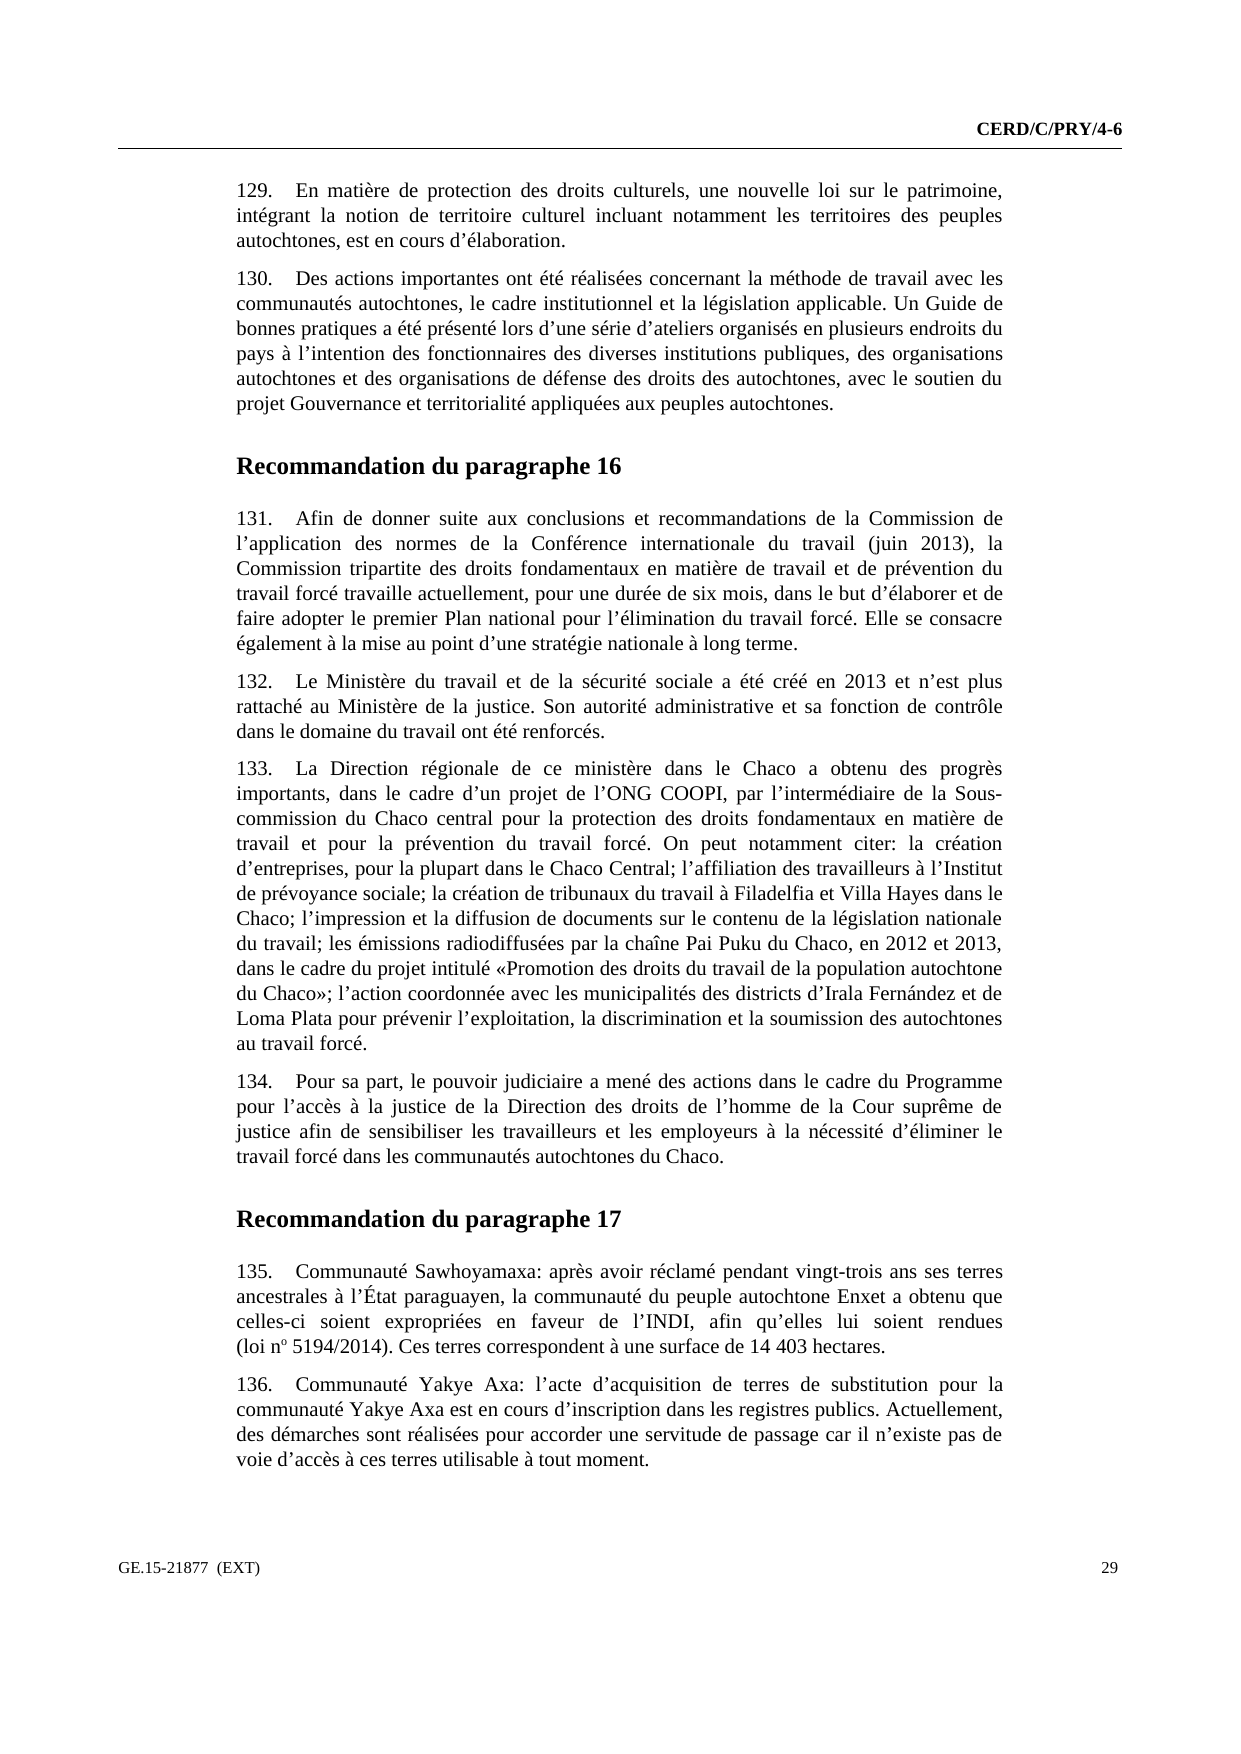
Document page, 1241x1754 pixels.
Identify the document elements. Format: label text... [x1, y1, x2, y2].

text 129. En matière de protection des droits culturels, une nouvelle loi sur le patrimoine, intégrant la notion de territoire culturel incluant notamment les territoires des peuples autochtones, est en cours d’élaboration. [236, 177, 1004, 252]
text 131. Afin de donner suite aux conclusions et recommandations de la Commission de l’application des normes de la Conférence internationale du travail (juin 2013), la Commission tripartite des droits fondamentaux en matière de travail et de prévention du travail forcé travaille actuellement, pour une durée de six mois, dans le but d’élaborer et de faire adopter le premier Plan national pour l’élimination du travail forcé. Elle se consacre également à la mise au point d’une stratégie nationale à long terme. [236, 505, 1004, 655]
text 135. Communauté Sawhoyamaxa: après avoir réclamé pendant vingt-trois ans ses terres ancestrales à l’État paraguayen, la communauté du peuple autochtone Enxet a obtenu que celles-ci soient expropriées en faveur de l’INDI, afin qu’elles lui soient rendues (loi no 5194/2014). Ces terres correspondent à une surface de 14 403 hectares. [236, 1258, 1004, 1358]
text 134. Pour sa part, le pouvoir judiciaire a mené des actions dans le cadre du Programme pour l’accès à la justice de la Direction des droits de l’homme de la Cour suprême de justice afin de sensibiliser les travailleurs et les employeurs à la nécessité d’éliminer le travail forcé dans les communautés autochtones du Chaco. [236, 1068, 1004, 1168]
text 130. Des actions importantes ont été réalisées concernant la méthode de travail avec les communautés autochtones, le cadre institutionnel et la législation applicable. Un Guide de bonnes pratiques a été présenté lors d’une série d’ateliers organisés en plusieurs endroits du pays à l’intention des fonctionnaires des diverses institutions publiques, des organisations autochtones et des organisations de défense des droits des autochtones, avec le soutien du projet Gouvernance et territorialité appliquées aux peuples autochtones. [236, 265, 1004, 415]
text Recommandation du paragraphe 16 [118, 452, 1004, 480]
text 132. Le Ministère du travail et de la sécurité sociale a été créé en 2013 et n’est plus rattaché au Ministère de la justice. Son autorité administrative et sa fonction de contrôle dans le domaine du travail ont été renforcés. [236, 668, 1004, 743]
text Recommandation du paragraphe 17 [118, 1205, 1004, 1233]
text 133. La Direction régionale de ce ministère dans le Chaco a obtenu des progrès importants, dans le cadre d’un projet de l’ONG COOPI, par l’intermédiaire de la Sous-commission du Chaco central pour la protection des droits fondamentaux en matière de travail et pour la prévention du travail forcé. On peut notamment citer: la création d’entreprises, pour la plupart dans le Chaco Central; l’affiliation des travailleurs à l’Institut de prévoyance sociale; la création de tribunaux du travail à Filadelfia et Villa Hayes dans le Chaco; l’impression et la diffusion de documents sur le contenu de la législation nationale du travail; les émissions radiodiffusées par la chaîne Pai Puku du Chaco, en 2012 et 2013, dans le cadre du projet intitulé «Promotion des droits du travail de la population autochtone du Chaco»; l’action coordonnée avec les municipalités des districts d’Irala Fernández et de Loma Plata pour prévenir l’exploitation, la discrimination et la soumission des autochtones au travail forcé. [236, 755, 1004, 1055]
text 136. Communauté Yakye Axa: l’acte d’acquisition de terres de substitution pour la communauté Yakye Axa est en cours d’inscription dans les registres publics. Actuellement, des démarches sont réalisées pour accorder une servitude de passage car il n’existe pas de voie d’accès à ces terres utilisable à tout moment. [236, 1371, 1004, 1471]
